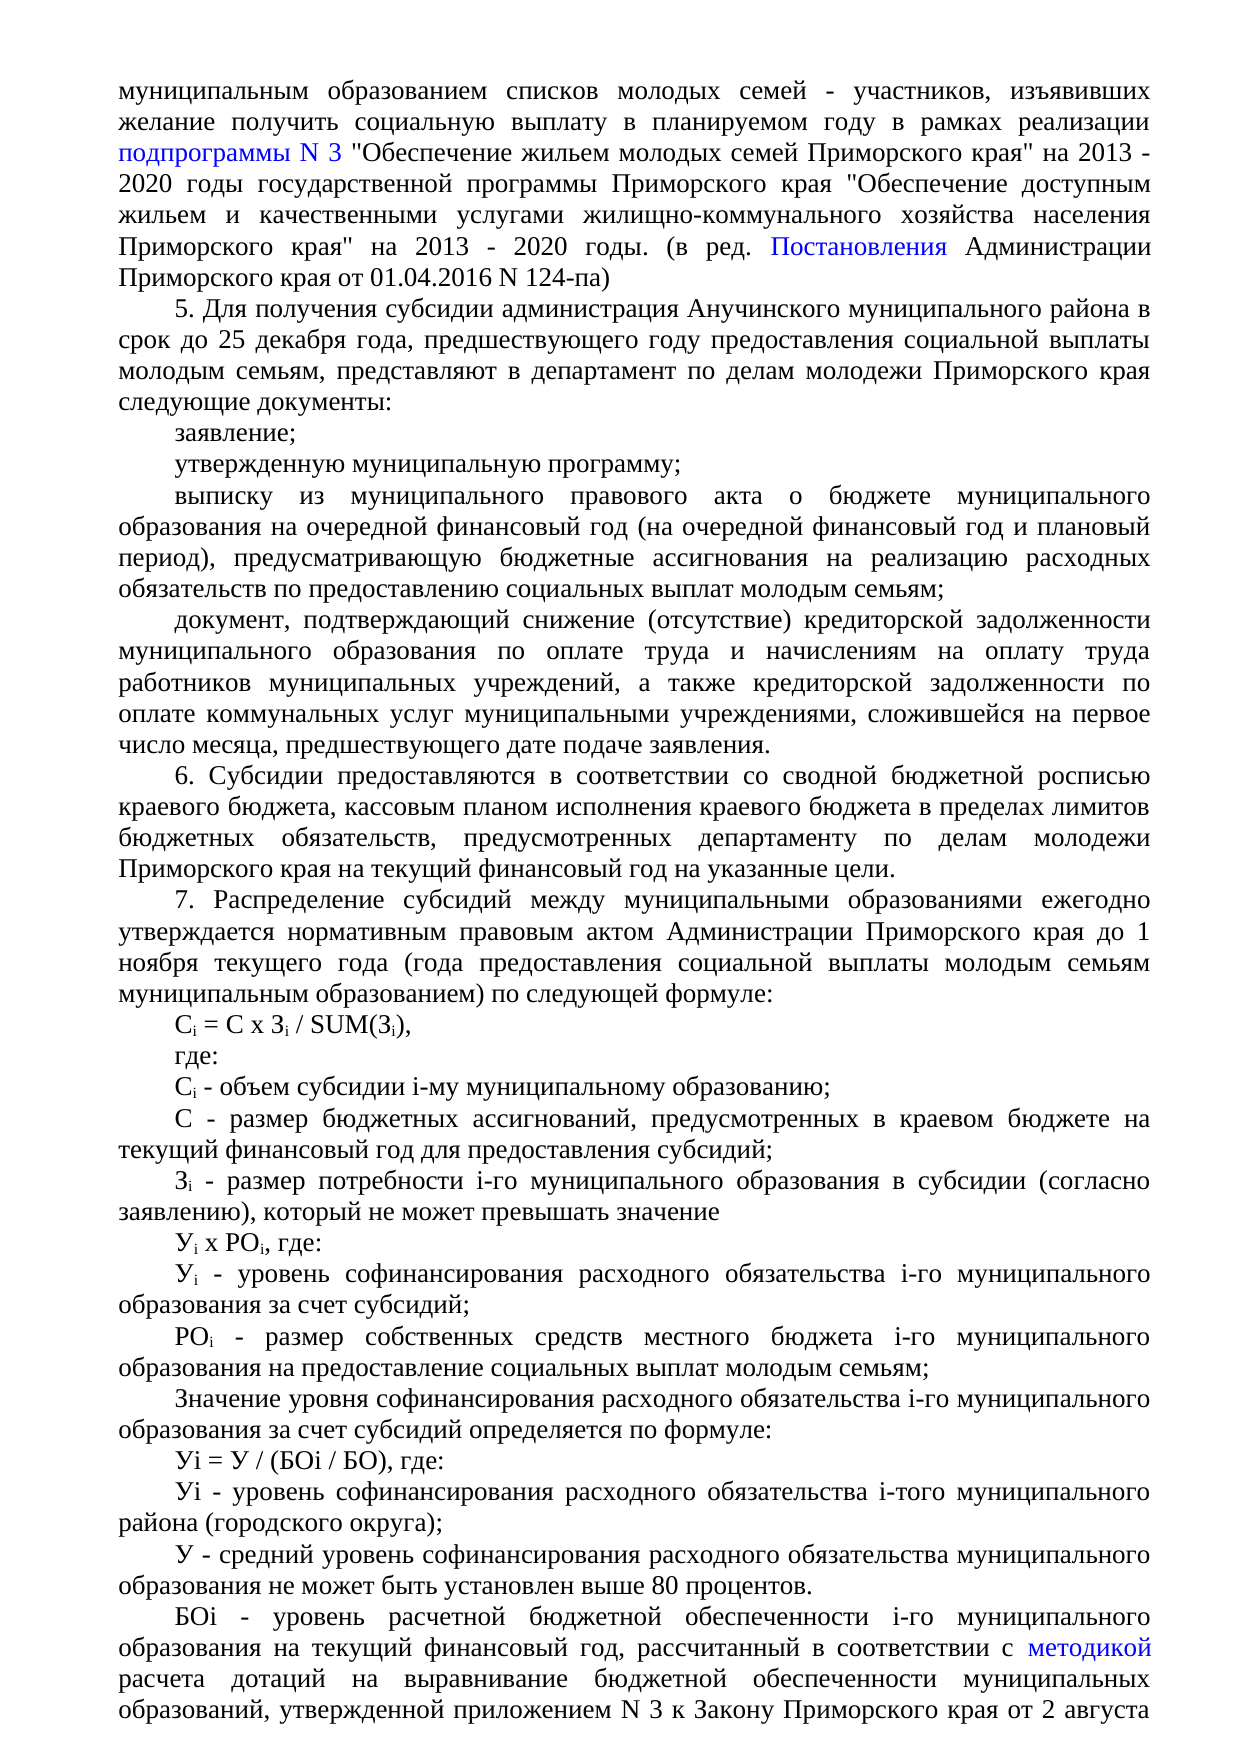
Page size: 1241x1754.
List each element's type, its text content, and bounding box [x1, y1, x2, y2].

text У - средний уровень софинансирования расходного обязательства муниципального образования не может быть установлен выше 80 процентов. [118, 1538, 1152, 1600]
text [118, 74, 1152, 292]
text выписку из муниципального правового акта о бюджете муниципального образования на очередной финансовый год (на очередной финансовый год и плановый период), предусматривающую бюджетные ассигнования на реализацию расходных обязательств по предоставлению социальных выплат молодым семьям; [118, 479, 1152, 603]
text заявление; [118, 416, 1152, 448]
text РОi - размер собственных средств местного бюджета i-го муниципального образования на предоставление социальных выплат молодым семьям; [118, 1320, 1152, 1382]
text утвержденную муниципальную программу; [118, 448, 1152, 479]
text документ, подтверждающий снижение (отсутствие) кредиторской задолженности муниципального образования по оплате труда и начислениям на оплату труда работников муниципальных учреждений, а также кредиторской задолженности по оплате коммунальных услуг муниципальными учреждениями, сложившейся на первое число месяца, предшествующего дате подаче заявления. [118, 603, 1152, 759]
text Уi - уровень софинансирования расходного обязательства i-го муниципального образования за счет субсидий; [118, 1257, 1152, 1320]
text 6. Субсидии предоставляются в соответствии со сводной бюджетной росписью краевого бюджета, кассовым планом исполнения краевого бюджета в пределах лимитов бюджетных обязательств, предусмотренных департаменту по делам молодежи Приморского края на текущий финансовый год на указанные цели. [118, 759, 1152, 884]
text Уi - уровень софинансирования расходного обязательства i-того муниципального района (городского округа); [118, 1475, 1152, 1538]
text Сi - объем субсидии i-му муниципальному образованию; [118, 1071, 1152, 1102]
text Зi - размер потребности i-го муниципального образования в субсидии (согласно заявлению), который не может превышать значение [118, 1164, 1152, 1226]
text Сi = С x Зi / SUM(Зi), [118, 1008, 1152, 1039]
text 7. Распределение субсидий между муниципальными образованиями ежегодно утверждается нормативным правовым актом Администрации Приморского края до 1 ноября текущего года (года предоставления социальной выплаты молодым семьям муниципальным образованием) по следующей формуле: [118, 884, 1152, 1008]
text 5. Для получения субсидии администрация Анучинского муниципального района в срок до 25 декабря года, предшествующего году предоставления социальной выплаты молодым семьям, представляют в департамент по делам молодежи Приморского края следующие документы: [118, 292, 1152, 416]
text Уi x РОi, где: [118, 1226, 1152, 1257]
text Уi = У / (БОi / БО), где: [118, 1444, 1152, 1475]
text Значение уровня софинансирования расходного обязательства i-го муниципального образования за счет субсидий определяется по формуле: [118, 1382, 1152, 1444]
text С - размер бюджетных ассигнований, предусмотренных в краевом бюджете на текущий финансовый год для предоставления субсидий; [118, 1102, 1152, 1164]
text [118, 1600, 1152, 1724]
text где: [118, 1039, 1152, 1071]
